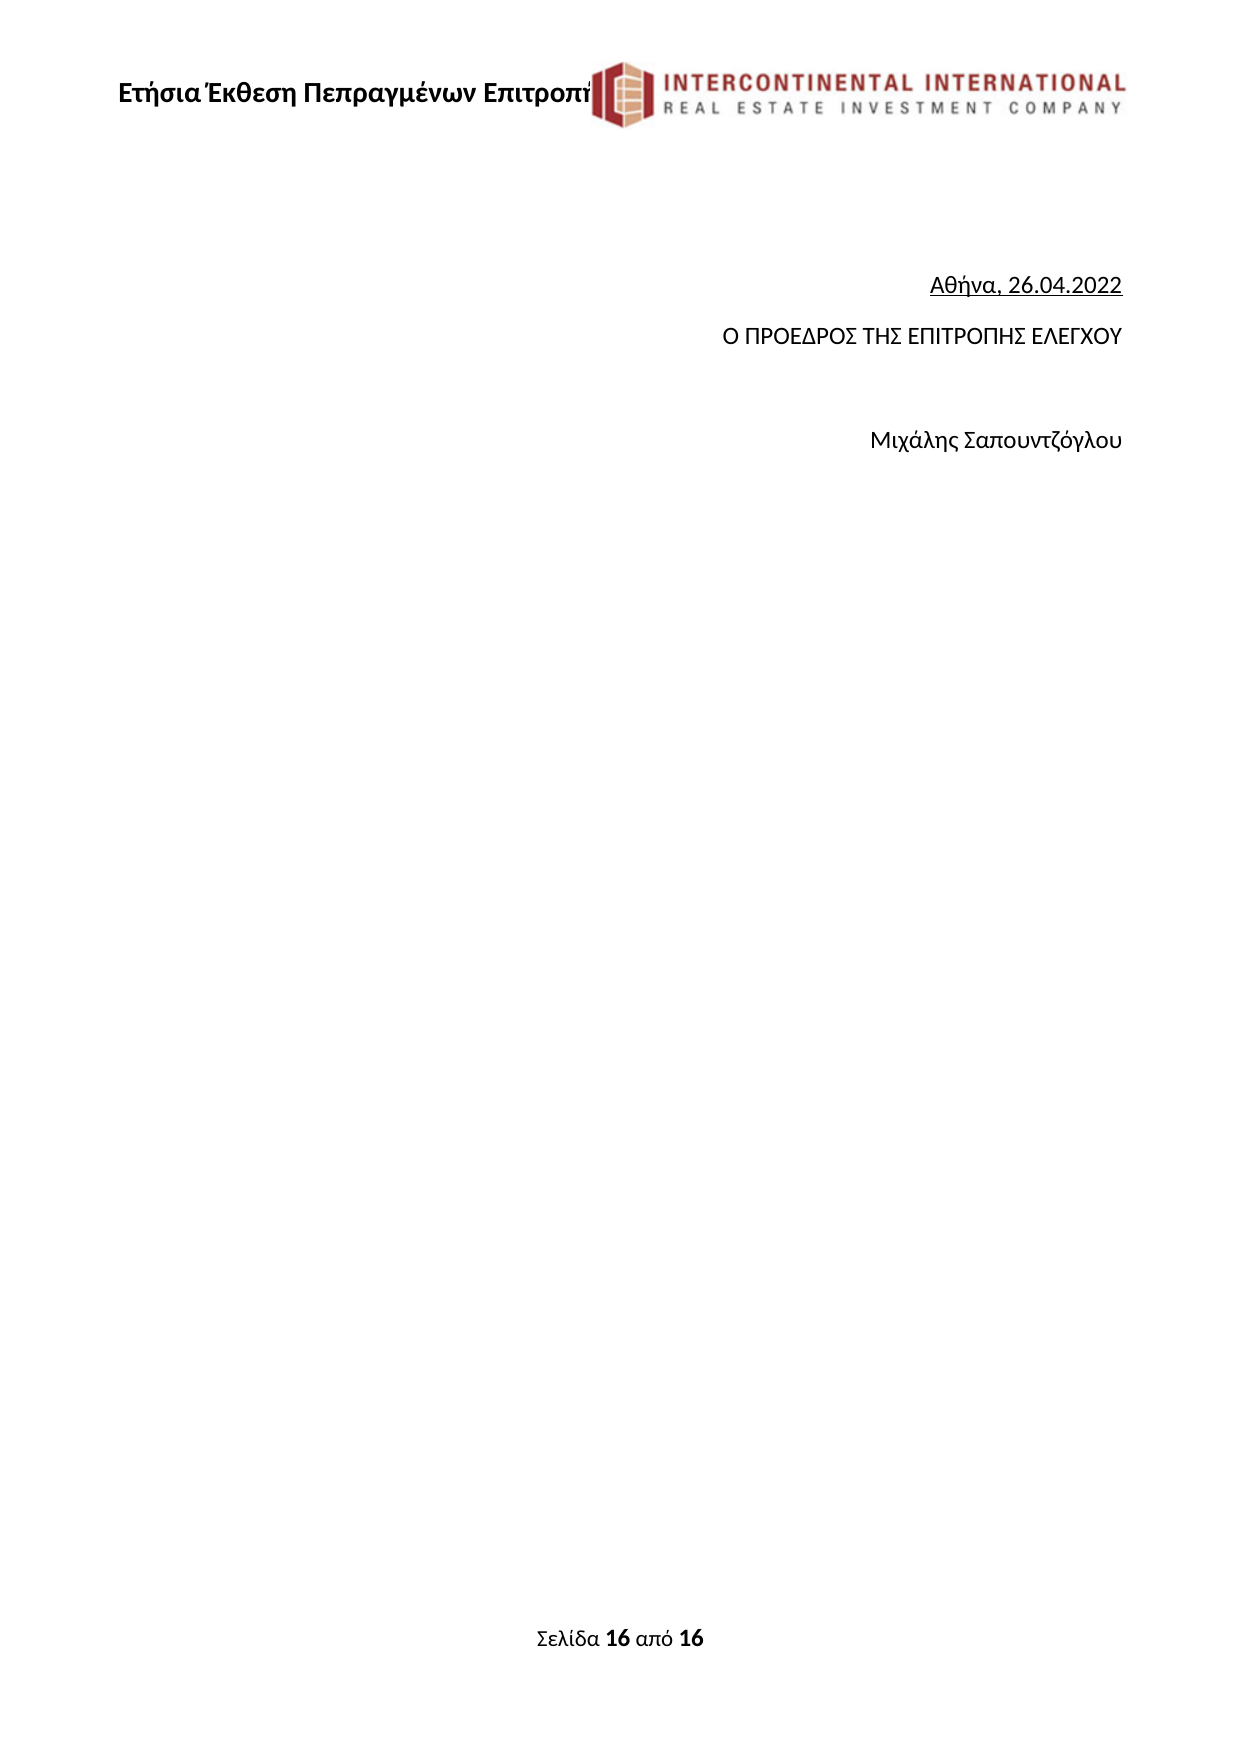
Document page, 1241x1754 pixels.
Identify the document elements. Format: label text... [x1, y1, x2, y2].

text Αθήνα, 26.04.2022 [118, 269, 1122, 299]
text Ο ΠΡΟΕΔΡΟΣ ΤΗΣ ΕΠΙΤΡΟΠΗΣ ΕΛΕΓΧΟΥ [118, 320, 1122, 351]
text Μιχάλης Σαπουντζόγλου [118, 424, 1122, 454]
